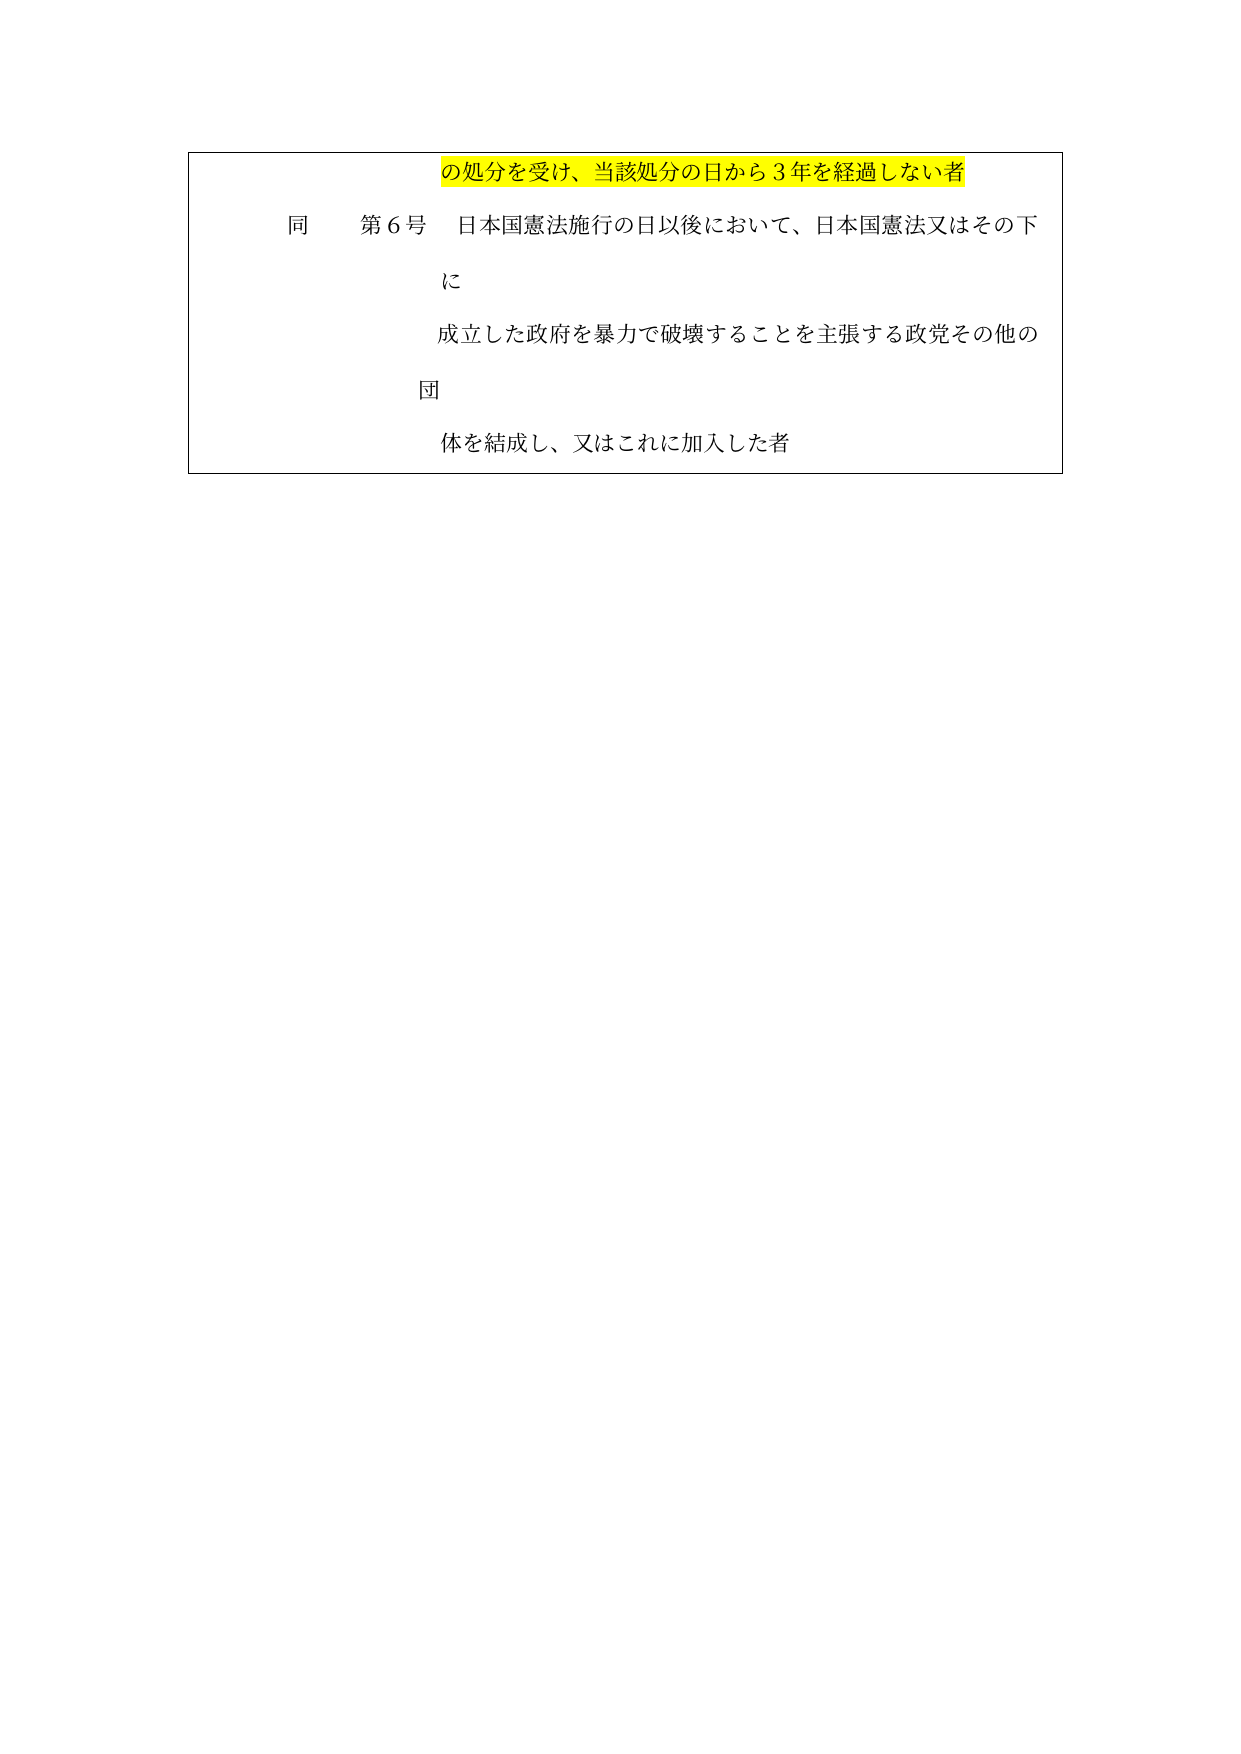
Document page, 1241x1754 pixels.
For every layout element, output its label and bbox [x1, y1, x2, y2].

table_header [189, 153, 1062, 473]
